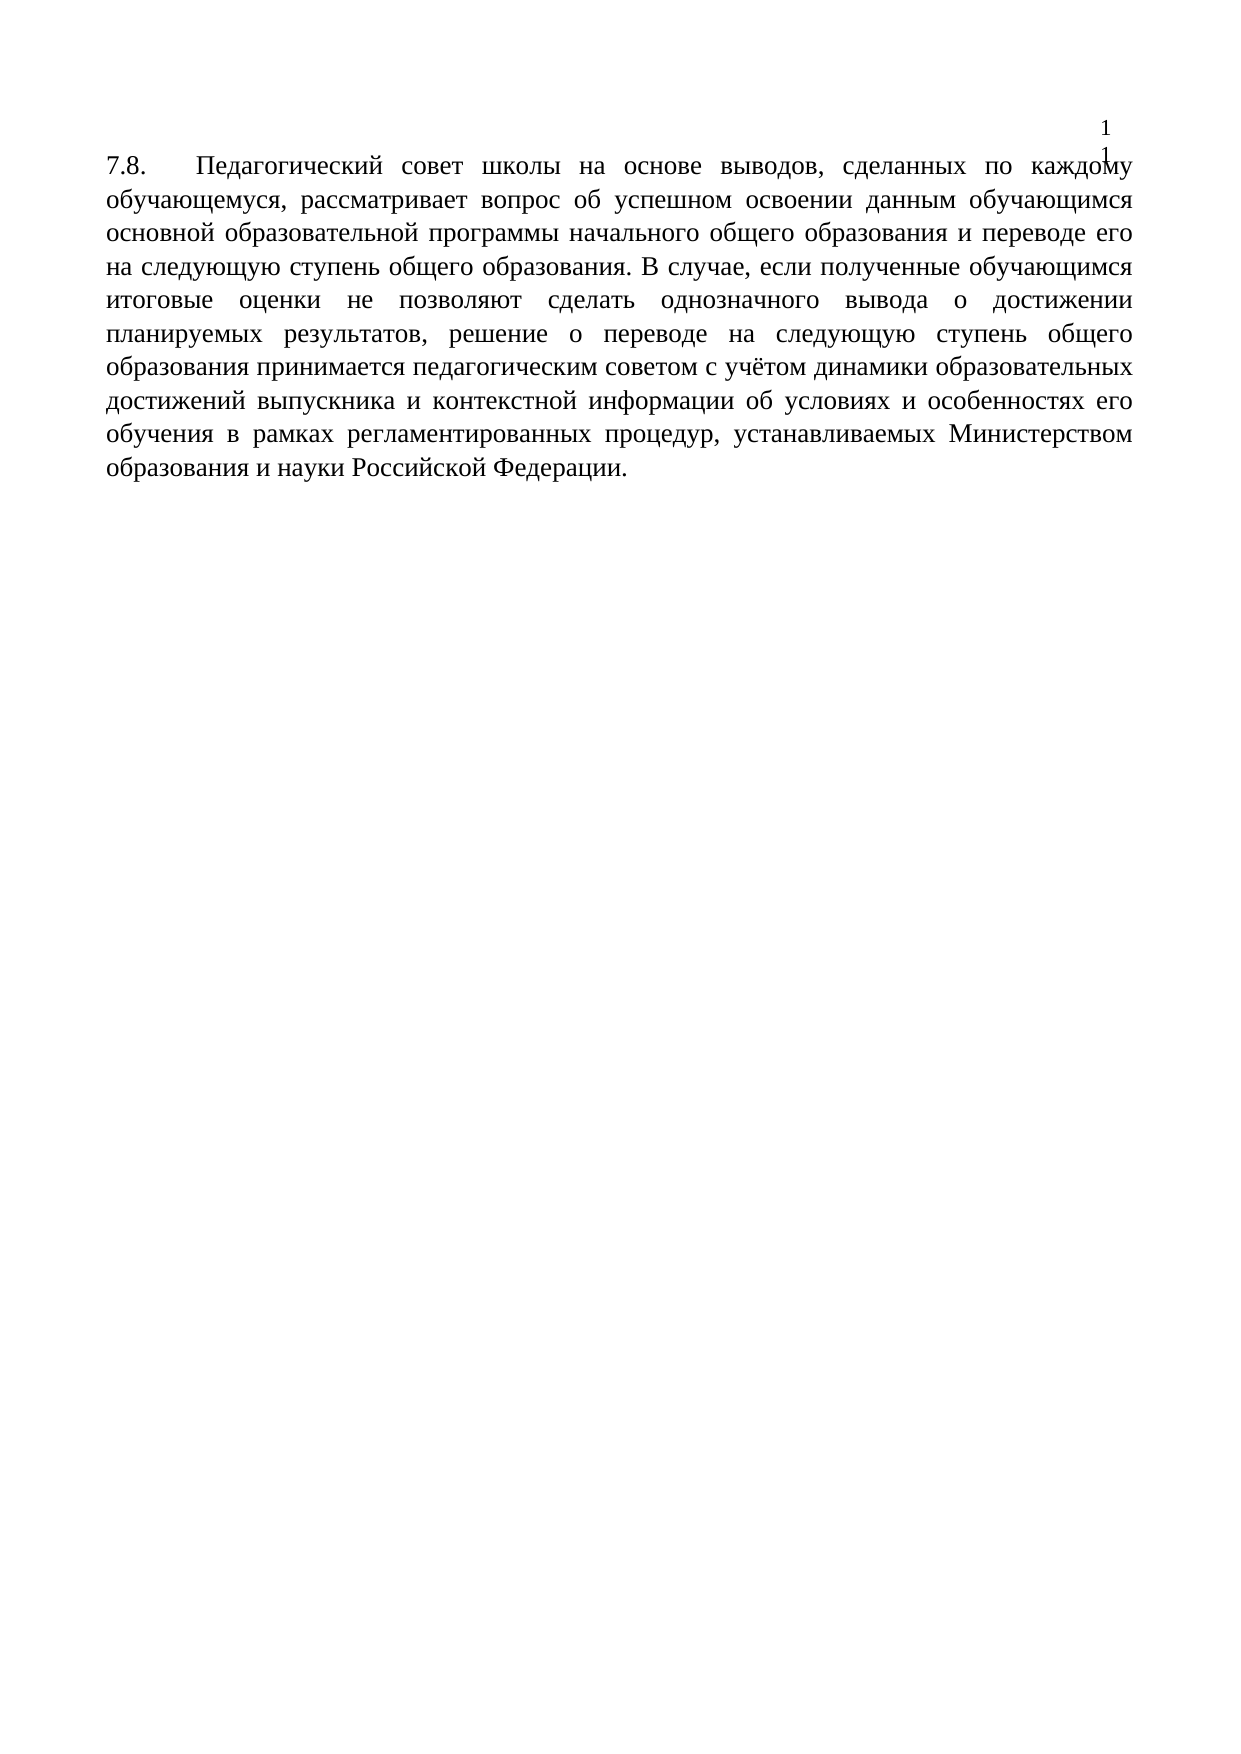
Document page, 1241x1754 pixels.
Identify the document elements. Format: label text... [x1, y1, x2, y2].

list Педагогический совет школы на основе выводов, сделанных по каждому обучающемуся, рассматривает вопрос об успешном освоении данным обучающимся основной образовательной программы начального общего образования и переводе его на следующую ступень общего образования. В случае, если полученные обучающимся итоговые оценки не позволяют сделать однозначного вывода о достижении планируемых результатов, решение о переводе на следующую ступень общего образования принимается педагогическим советом с учётом динамики образовательных достижений выпускника и контекстной информации об условиях и особенностях его обучения в рамках регламентированных процедур, устанавливаемых Министерством образования и науки Российской Федерации. [106, 148, 1134, 483]
